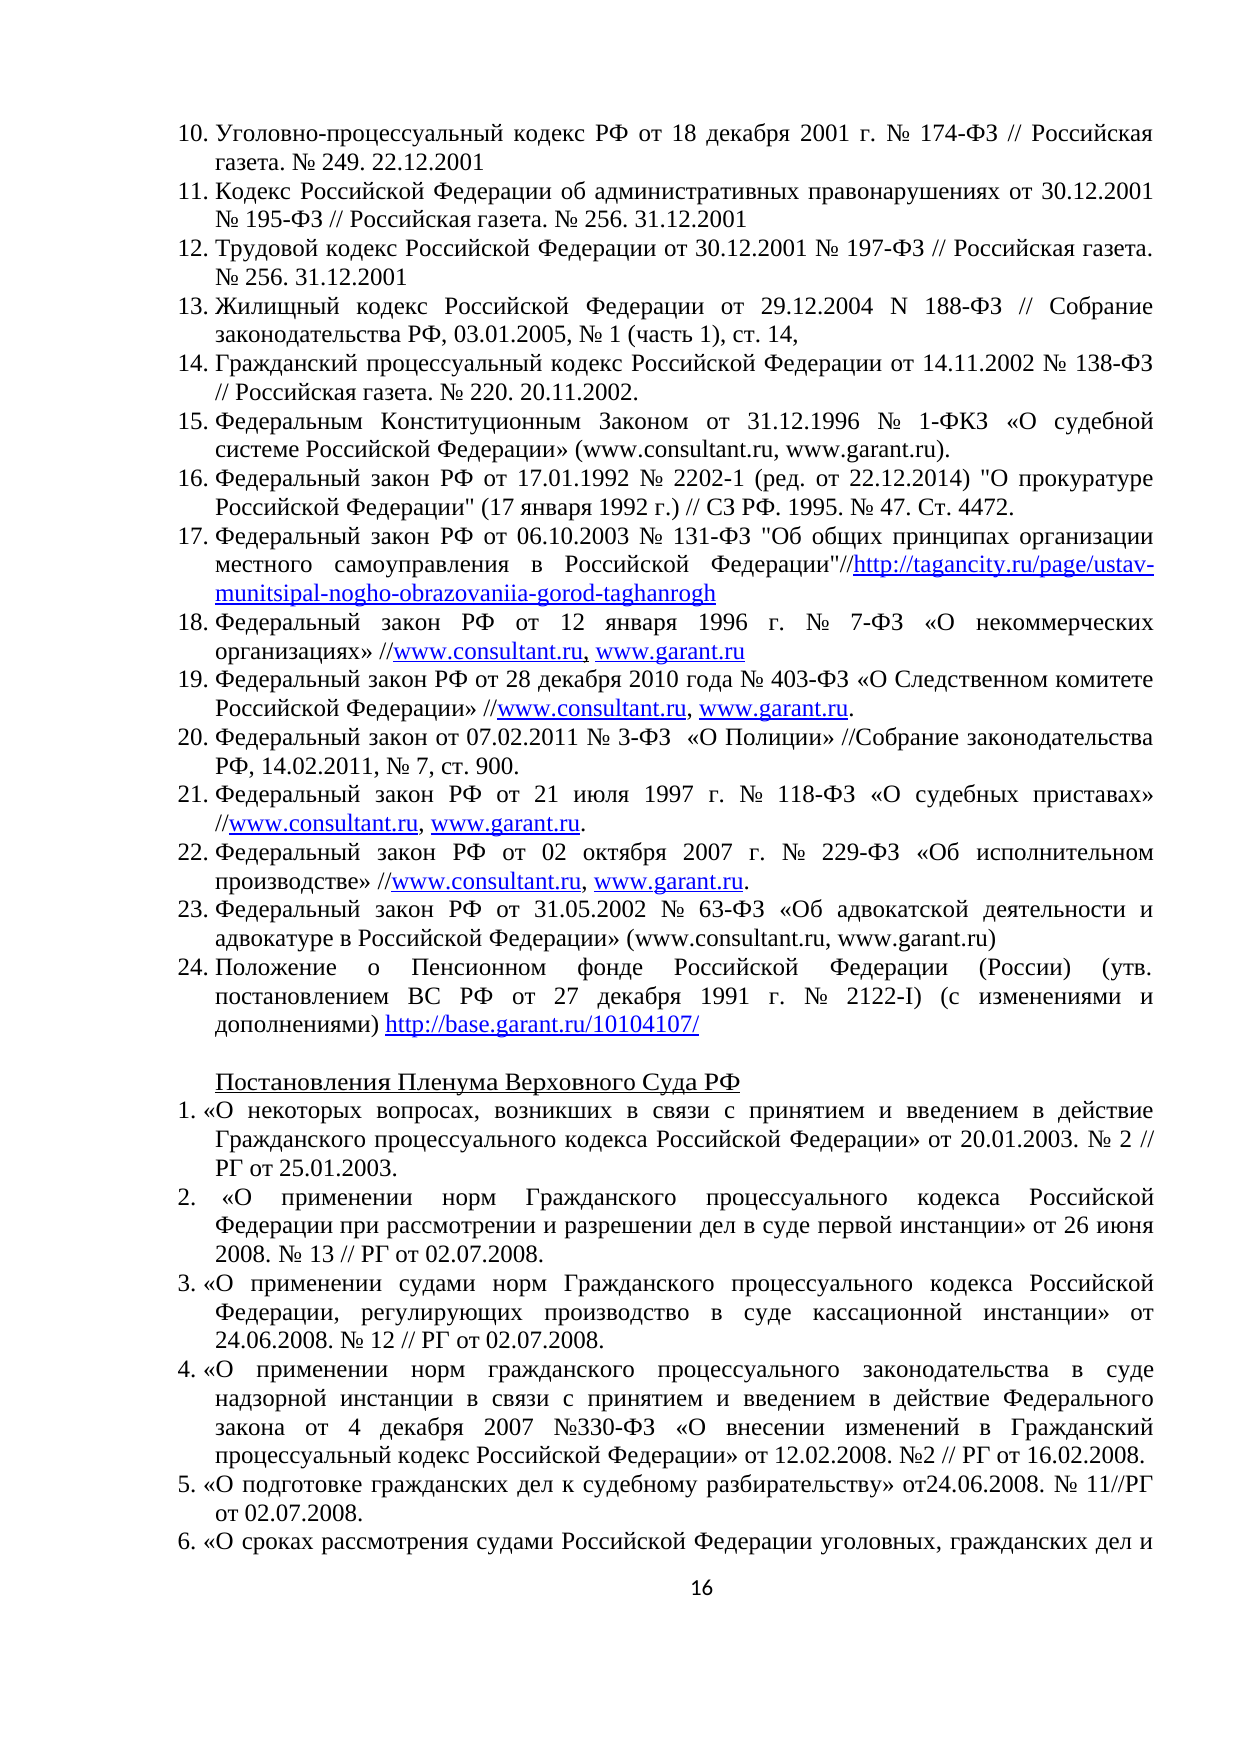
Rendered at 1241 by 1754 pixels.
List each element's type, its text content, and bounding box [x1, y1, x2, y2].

text 10. Уголовно-процессуальный кодекс РФ от 18 декабря 2001 г. № 174-ФЗ // Российская газета. № 249. 22.12.2001 [177, 118, 1154, 176]
text 16 [690, 1573, 1154, 1601]
text Постановления Пленума Верховного Суда РФ [215, 1067, 1154, 1096]
text 11. Кодекс Российской Федерации об административных правонарушениях от 30.12.2001 № 195-ФЗ // Российская газета. № 256. 31.12.2001 [177, 176, 1154, 233]
text 23. Федеральный закон РФ от 31.05.2002 № 63-ФЗ «Об адвокатской деятельности и адвокатуре в Российской Федерации» (www.consultant.ru, www.garant.ru) [177, 894, 1154, 952]
text 12. Трудовой кодекс Российской Федерации от 30.12.2001 № 197-ФЗ // Российская газета. № 256. 31.12.2001 [177, 233, 1154, 291]
text 1. «О некоторых вопросах, возникших в связи с принятием и введением в действие Гражданского процессуального кодекса Российской Федерации» от 20.01.2003. № 2 // РГ от 25.01.2003. [177, 1096, 1154, 1182]
text 15. Федеральным Конституционным Законом от 31.12.1996 № 1-ФКЗ «О судебной системе Российской Федерации» (www.consultant.ru, www.garant.ru). [177, 406, 1154, 463]
text 20. Федеральный закон от 07.02.2011 № 3-ФЗ «О Полиции» //Собрание законодательства РФ, 14.02.2011, № 7, ст. 900. [177, 722, 1154, 779]
text 13. Жилищный кодекс Российской Федерации от 29.12.2004 N 188-ФЗ // Собрание законодательства РФ, 03.01.2005, № 1 (часть 1), ст. 14, [177, 291, 1154, 348]
text 16. Федеральный закон РФ от 17.01.1992 № 2202-1 (ред. от 22.12.2014) "О прокуратуре Российской Федерации" (17 января 1992 г.) // СЗ РФ. 1995. № 47. Ст. 4472. [177, 463, 1154, 521]
text 4. «О применении норм гражданского процессуального законодательства в суде надзорной инстанции в связи с принятием и введением в действие Федерального закона от 4 декабря 2007 №330-ФЗ «О внесении изменений в Гражданский процессуальный кодекс Российской Федерации» от 12.02.2008. №2 // РГ от 16.02.2008. [177, 1354, 1154, 1469]
text 18. Федеральный закон РФ от 12 января 1996 г. № 7-ФЗ «О некоммерческих организациях» //www.consultant.ru, www.garant.ru [177, 607, 1154, 664]
text 19. Федеральный закон РФ от 28 декабря 2010 года № 403-ФЗ «О Следственном комитете Российской Федерации» //www.consultant.ru, www.garant.ru. [177, 664, 1154, 722]
text 6. «О сроках рассмотрения судами Российской Федерации уголовных, гражданских дел и [177, 1527, 1154, 1555]
text 2. «О применении норм Гражданского процессуального кодекса Российской Федерации при рассмотрении и разрешении дел в суде первой инстанции» от 26 июня 2008. № 13 // РГ от 02.07.2008. [177, 1182, 1154, 1268]
text 5. «О подготовке гражданских дел к судебному разбирательству» от24.06.2008. № 11//РГ от 02.07.2008. [177, 1469, 1154, 1527]
text 3. «О применении судами норм Гражданского процессуального кодекса Российской Федерации, регулирующих производство в суде кассационной инстанции» от 24.06.2008. № 12 // РГ от 02.07.2008. [177, 1268, 1154, 1354]
text 21. Федеральный закон РФ от 21 июля 1997 г. № 118-ФЗ «О судебных приставах» //www.consultant.ru, www.garant.ru. [177, 779, 1154, 837]
text 17. Федеральный закон РФ от 06.10.2003 № 131-ФЗ "Об общих принципах организации местного самоуправления в Российской Федерации"//http://tagancity.ru/page/ustav-munitsipal-nogho-obrazovaniia-gorod-taghanrogh [177, 521, 1154, 607]
text 22. Федеральный закон РФ от 02 октября 2007 г. № 229-ФЗ «Об исполнительном производстве» //www.consultant.ru, www.garant.ru. [177, 837, 1154, 894]
text 24. Положение о Пенсионном фонде Российской Федерации (России) (утв. постановлением ВС РФ от 27 декабря 1991 г. № 2122-I) (с изменениями и дополнениями) http://base.garant.ru/10104107/ [177, 952, 1154, 1038]
text 14. Гражданский процессуальный кодекс Российской Федерации от 14.11.2002 № 138-ФЗ // Российская газета. № 220. 20.11.2002. [177, 348, 1154, 406]
